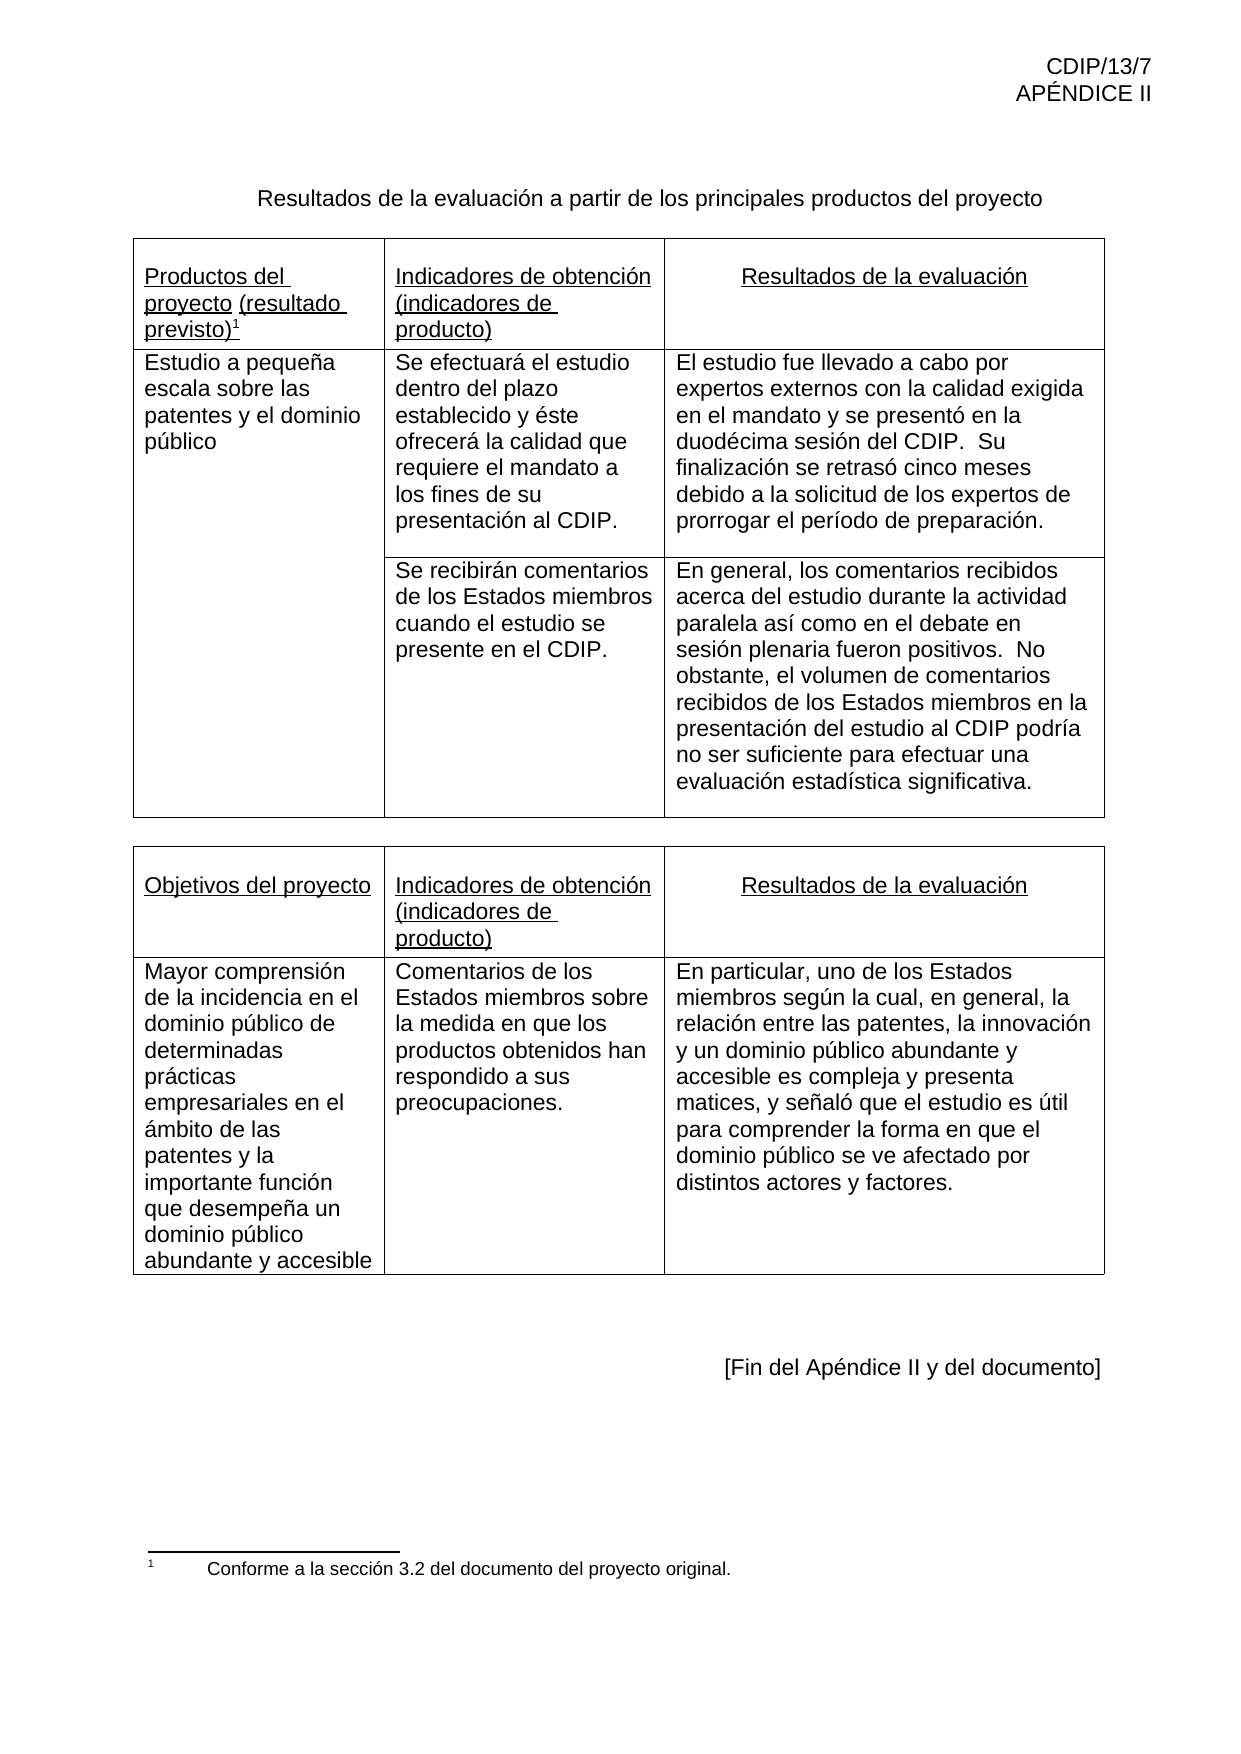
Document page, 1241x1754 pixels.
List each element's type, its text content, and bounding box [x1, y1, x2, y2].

table_cell El estudio fue llevado a cabo por expertos externos con la calidad exigida en el mandato y se presentó en la duodécima sesión del CDIP. Su finalización se retrasó cinco meses debido a la solicitud de los expertos de prorrogar el período de preparación. [665, 350, 1104, 556]
table_cell Se efectuará el estudio dentro del plazo establecido y éste ofrecerá la calidad que requiere el mandato a los fines de su presentación al CDIP. [385, 350, 664, 556]
table_cell En particular, uno de los Estados miembros según la cual, en general, la relación entre las patentes, la innovación y un dominio público abundante y accesible es compleja y presenta matices, y señaló que el estudio es útil para comprender la forma en que el dominio público se ve afectado por distintos actores y factores. [665, 958, 1104, 1274]
table_header Resultados de la evaluación [665, 239, 1104, 348]
table_header Objetivos del proyecto [134, 847, 384, 957]
table_cell Se recibirán comentarios de los Estados miembros cuando el estudio se presente en el CDIP. [385, 558, 664, 817]
table_cell En general, los comentarios recibidos acerca del estudio durante la actividad paralela así como en el debate en sesión plenaria fueron positivos. No obstante, el volumen de comentarios recibidos de los Estados miembros en la presentación del estudio al CDIP podría no ser suficiente para efectuar una evaluación estadística significativa. [665, 558, 1104, 817]
table_header Indicadores de obtención (indicadores de producto) [385, 847, 664, 957]
text [Fin del Apéndice II y del documento] [724, 1353, 1152, 1381]
table_header Resultados de la evaluación [665, 847, 1104, 957]
table_header Indicadores de obtención (indicadores de producto) [385, 239, 664, 348]
table_cell Mayor comprensión de la incidencia en el dominio público de determinadas prácticas empresariales en el ámbito de las patentes y la importante función que desempeña un dominio público abundante y accesible [134, 958, 384, 1274]
text Resultados de la evaluación a partir de los principales productos del proyecto [148, 185, 1152, 211]
table_cell Comentarios de los Estados miembros sobre la medida en que los productos obtenidos han respondido a sus preocupaciones. [385, 958, 664, 1274]
table_cell Estudio a pequeña escala sobre las patentes y el dominio público [134, 350, 384, 817]
table_header Productos del proyecto (resultado previsto) [134, 239, 384, 348]
